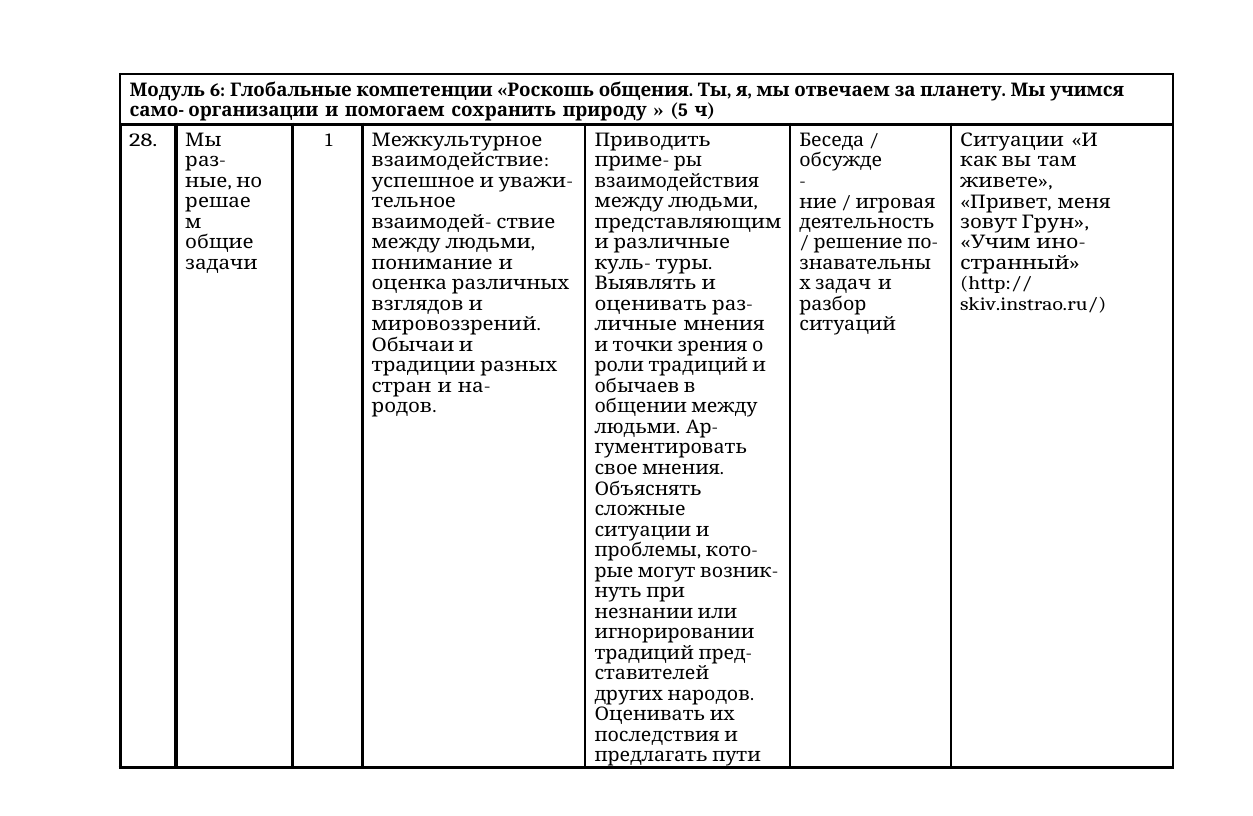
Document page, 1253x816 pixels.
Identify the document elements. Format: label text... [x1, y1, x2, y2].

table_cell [178, 126, 291, 766]
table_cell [952, 126, 1172, 766]
table_cell 1 [294, 126, 361, 766]
table_header Модуль 6: Глобальные компетенции «Роскошь общения. Ты, я, мы отвечаем за планету. Мы учимся само- организации и помогаем сохранить природу » (5 ч) [121, 75, 1172, 123]
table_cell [364, 126, 584, 766]
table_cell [791, 126, 950, 766]
table_cell 28. [122, 126, 174, 766]
